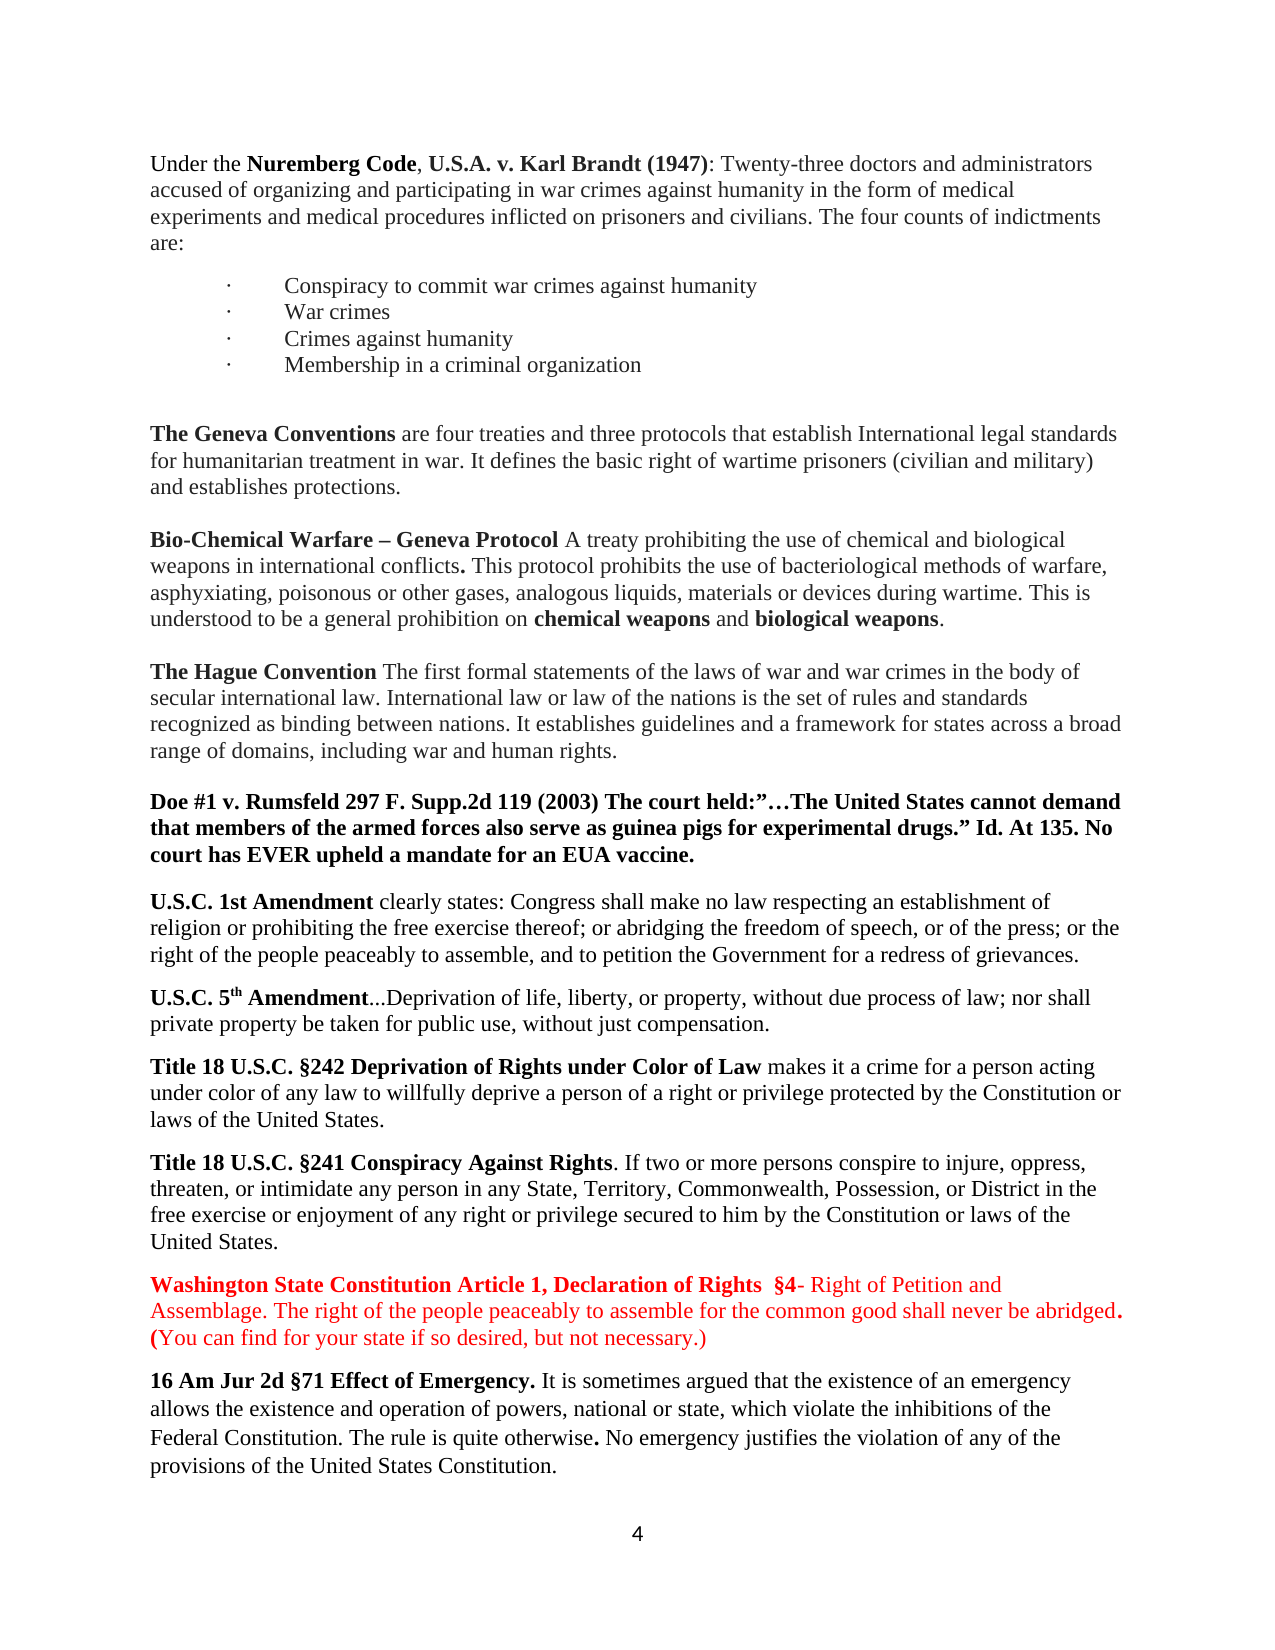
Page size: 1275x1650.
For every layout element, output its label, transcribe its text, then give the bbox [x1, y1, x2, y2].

text Title 18 U.S.C. §242 Deprivation of Rights under Color of Law makes it a crime for a person acting under color of any law to willfully deprive a person of a right or privilege protected by the Constitution or laws of the United States. [150, 1053, 1125, 1132]
text The Geneva Conventions are four treaties and three protocols that establish International legal standards for humanitarian treatment in war. It defines the basic right of wartime prisoners (civilian and military) and establishes protections. [150, 421, 1125, 499]
text · War crimes [225, 298, 1125, 325]
text · Conspiracy to commit war crimes against humanity [225, 272, 1125, 298]
text 16 Am Jur 2d §71 Effect of Emergency. It is sometimes argued that the existence of an emergency allows the existence and operation of powers, national or state, which violate the inhibitions of the Federal Constitution. The rule is quite otherwise. No emergency justifies the violation of any of the provisions of the United States Constitution. [150, 1367, 1125, 1478]
text · Crimes against humanity [225, 325, 1125, 351]
text Doe #1 v. Rumsfeld 297 F. Supp.2d 119 (2003) The court held:”…The United States cannot demand that members of the armed forces also serve as guinea pigs for experimental drugs.” Id. At 135. No court has EVER upheld a mandate for an EUA vaccine. [150, 788, 1125, 867]
text Washington State Constitution Article 1, Declaration of Rights §4- Right of Petition and Assemblage. The right of the people peaceably to assemble for the common good shall never be abridged. (You can find for your state if so desired, but not necessary.) [150, 1271, 1125, 1350]
text Under the Nuremberg Code, U.S.A. v. Karl Brandt (1947): Twenty-three doctors and administrators accused of organizing and participating in war crimes against humanity in the form of medical experiments and medical procedures inflicted on prisoners and civilians. The four counts of indictments are: [150, 150, 1125, 255]
text Title 18 U.S.C. §241 Conspiracy Against Rights. If two or more persons conspire to injure, oppress, threaten, or intimidate any person in any State, Territory, Commonwealth, Possession, or District in the free exercise or enjoyment of any right or privilege secured to him by the Constitution or laws of the United States. [150, 1149, 1125, 1254]
text Bio-Chemical Warfare – Geneva Protocol A treaty prohibiting the use of chemical and biological weapons in international conflicts. This protocol prohibits the use of bacteriological methods of warfare, asphyxiating, poisonous or other gases, analogous liquids, materials or devices during wartime. This is understood to be a general prohibition on chemical weapons and biological weapons. [150, 526, 1125, 631]
text The Hague Convention The first formal statements of the laws of war and war crimes in the body of secular international law. International law or law of the nations is the set of rules and standards recognized as binding between nations. It establishes guidelines and a framework for states across a broad range of domains, including war and human rights. [150, 658, 1125, 763]
text U.S.C. 1st Amendment clearly states: Congress shall make no law respecting an establishment of religion or prohibiting the free exercise thereof; or abridging the freedom of speech, or of the press; or the right of the people peaceably to assemble, and to petition the Government for a redress of grievances. [150, 888, 1125, 967]
text · Membership in a criminal organization [225, 351, 1125, 377]
text U.S.C. 5th Amendment...Deprivation of life, liberty, or property, without due process of law; nor shall private property be taken for public use, without just compensation. [150, 984, 1125, 1036]
